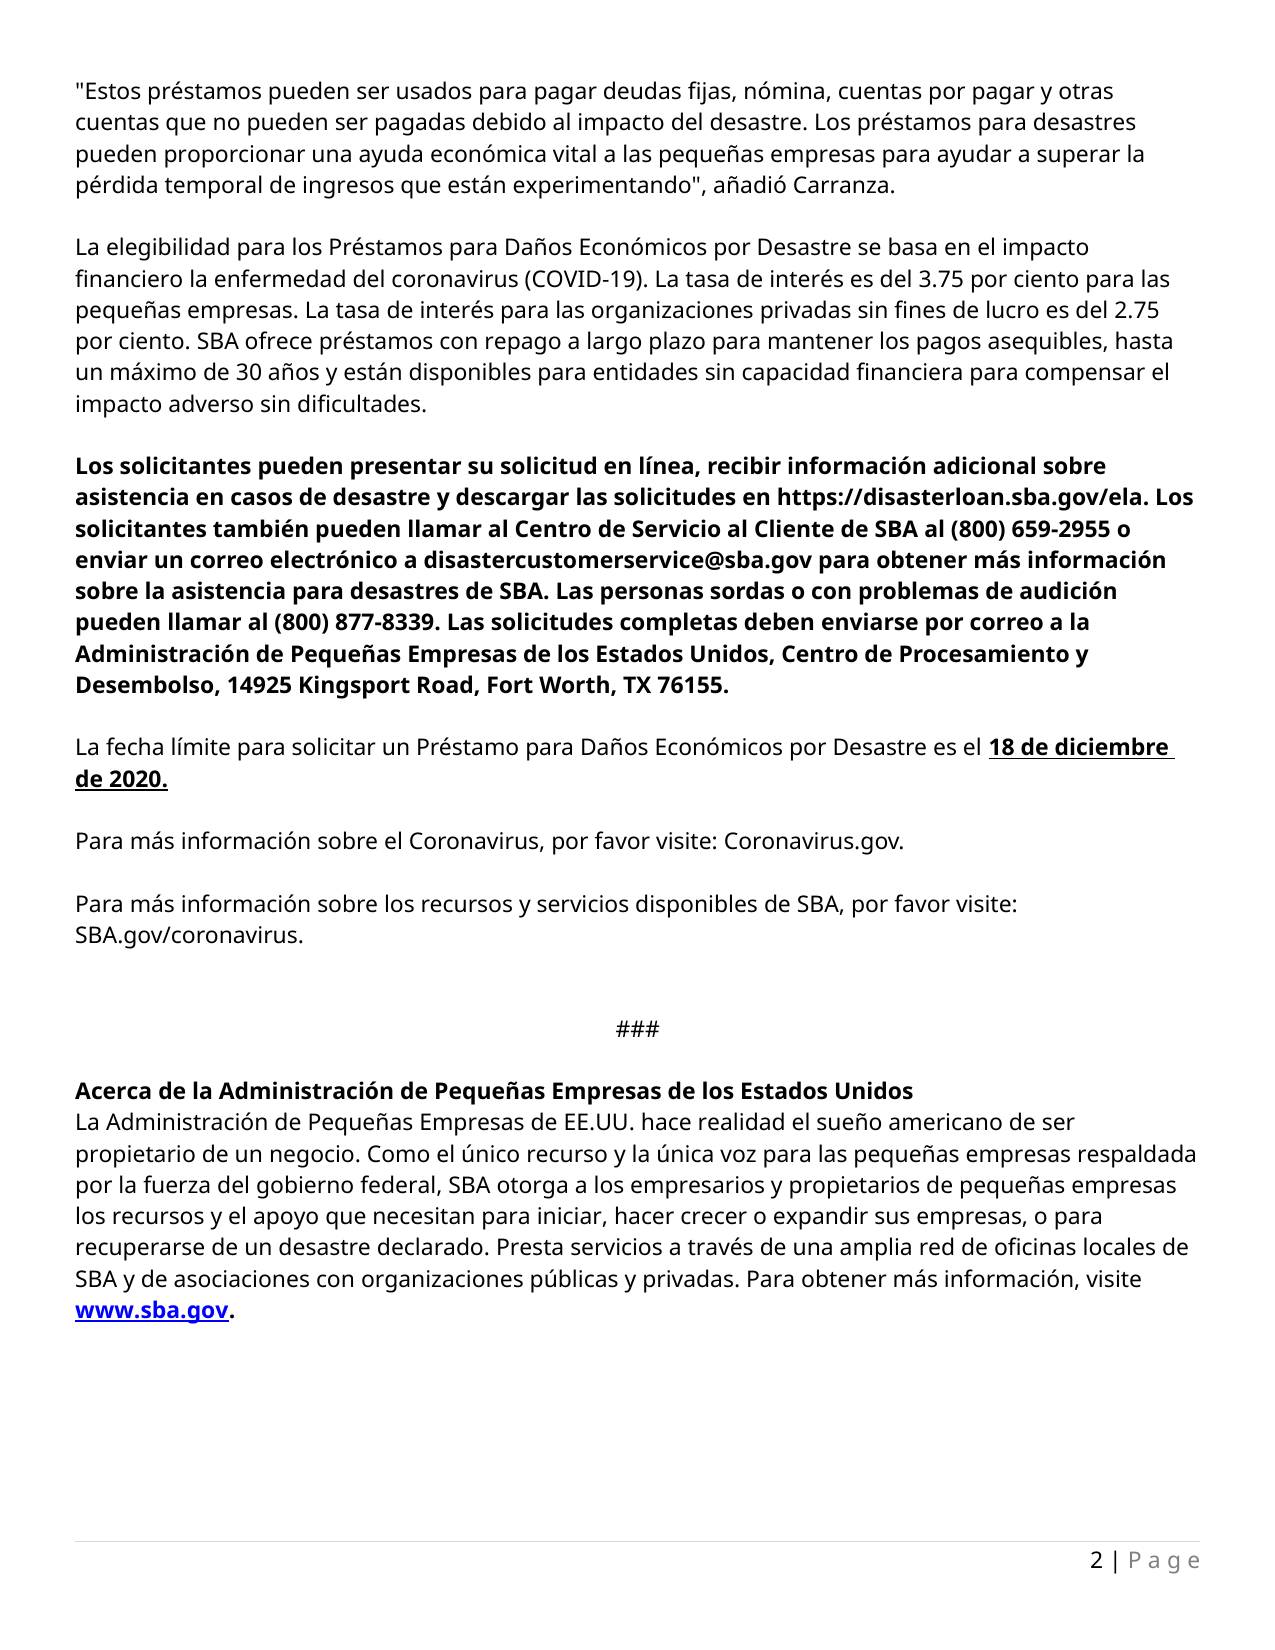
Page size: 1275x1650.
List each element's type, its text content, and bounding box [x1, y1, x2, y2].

text Para más información sobre los recursos y servicios disponibles de SBA, por favor visite: SBA.gov/coronavirus. [75, 887, 1200, 950]
text La fecha límite para solicitar un Préstamo para Daños Económicos por Desastre es el 18 de diciembre de 2020. [75, 731, 1200, 794]
text Acerca de la Administración de Pequeñas Empresas de los Estados Unidos [75, 1075, 1200, 1106]
text ### [75, 1012, 1200, 1044]
text La Administración de Pequeñas Empresas de EE.UU. hace realidad el sueño americano de ser propietario de un negocio. Como el único recurso y la única voz para las pequeñas empresas respaldada por la fuerza del gobierno federal, SBA otorga a los empresarios y propietarios de pequeñas empresas los recursos y el apoyo que necesitan para iniciar, hacer crecer o expandir sus empresas, o para recuperarse de un desastre declarado. Presta servicios a través de una amplia red de oficinas locales de SBA y de asociaciones con organizaciones públicas y privadas. Para obtener más información, visite www.sba.gov. [75, 1106, 1200, 1325]
text Los solicitantes pueden presentar su solicitud en línea, recibir información adicional sobre asistencia en casos de desastre y descargar las solicitudes en https://disasterloan.sba.gov/ela. Los solicitantes también pueden llamar al Centro de Servicio al Cliente de SBA al (800) 659-2955 o enviar un correo electrónico a disastercustomerservice@sba.gov para obtener más información sobre la asistencia para desastres de SBA. Las personas sordas o con problemas de audición pueden llamar al (800) 877-8339. Las solicitudes completas deben enviarse por correo a la Administración de Pequeñas Empresas de los Estados Unidos, Centro de Procesamiento y Desembolso, 14925 Kingsport Road, Fort Worth, TX 76155. [75, 450, 1200, 700]
text La elegibilidad para los Préstamos para Daños Económicos por Desastre se basa en el impacto financiero la enfermedad del coronavirus (COVID-19). La tasa de interés es del 3.75 por ciento para las pequeñas empresas. La tasa de interés para las organizaciones privadas sin fines de lucro es del 2.75 por ciento. SBA ofrece préstamos con repago a largo plazo para mantener los pagos asequibles, hasta un máximo de 30 años y están disponibles para entidades sin capacidad financiera para compensar el impacto adverso sin dificultades. [75, 231, 1200, 419]
text "Estos préstamos pueden ser usados para pagar deudas fijas, nómina, cuentas por pagar y otras cuentas que no pueden ser pagadas debido al impacto del desastre. Los préstamos para desastres pueden proporcionar una ayuda económica vital a las pequeñas empresas para ayudar a superar la pérdida temporal de ingresos que están experimentando", añadió Carranza. [75, 75, 1200, 200]
text Para más información sobre el Coronavirus, por favor visite: Coronavirus.gov. [75, 825, 1200, 856]
